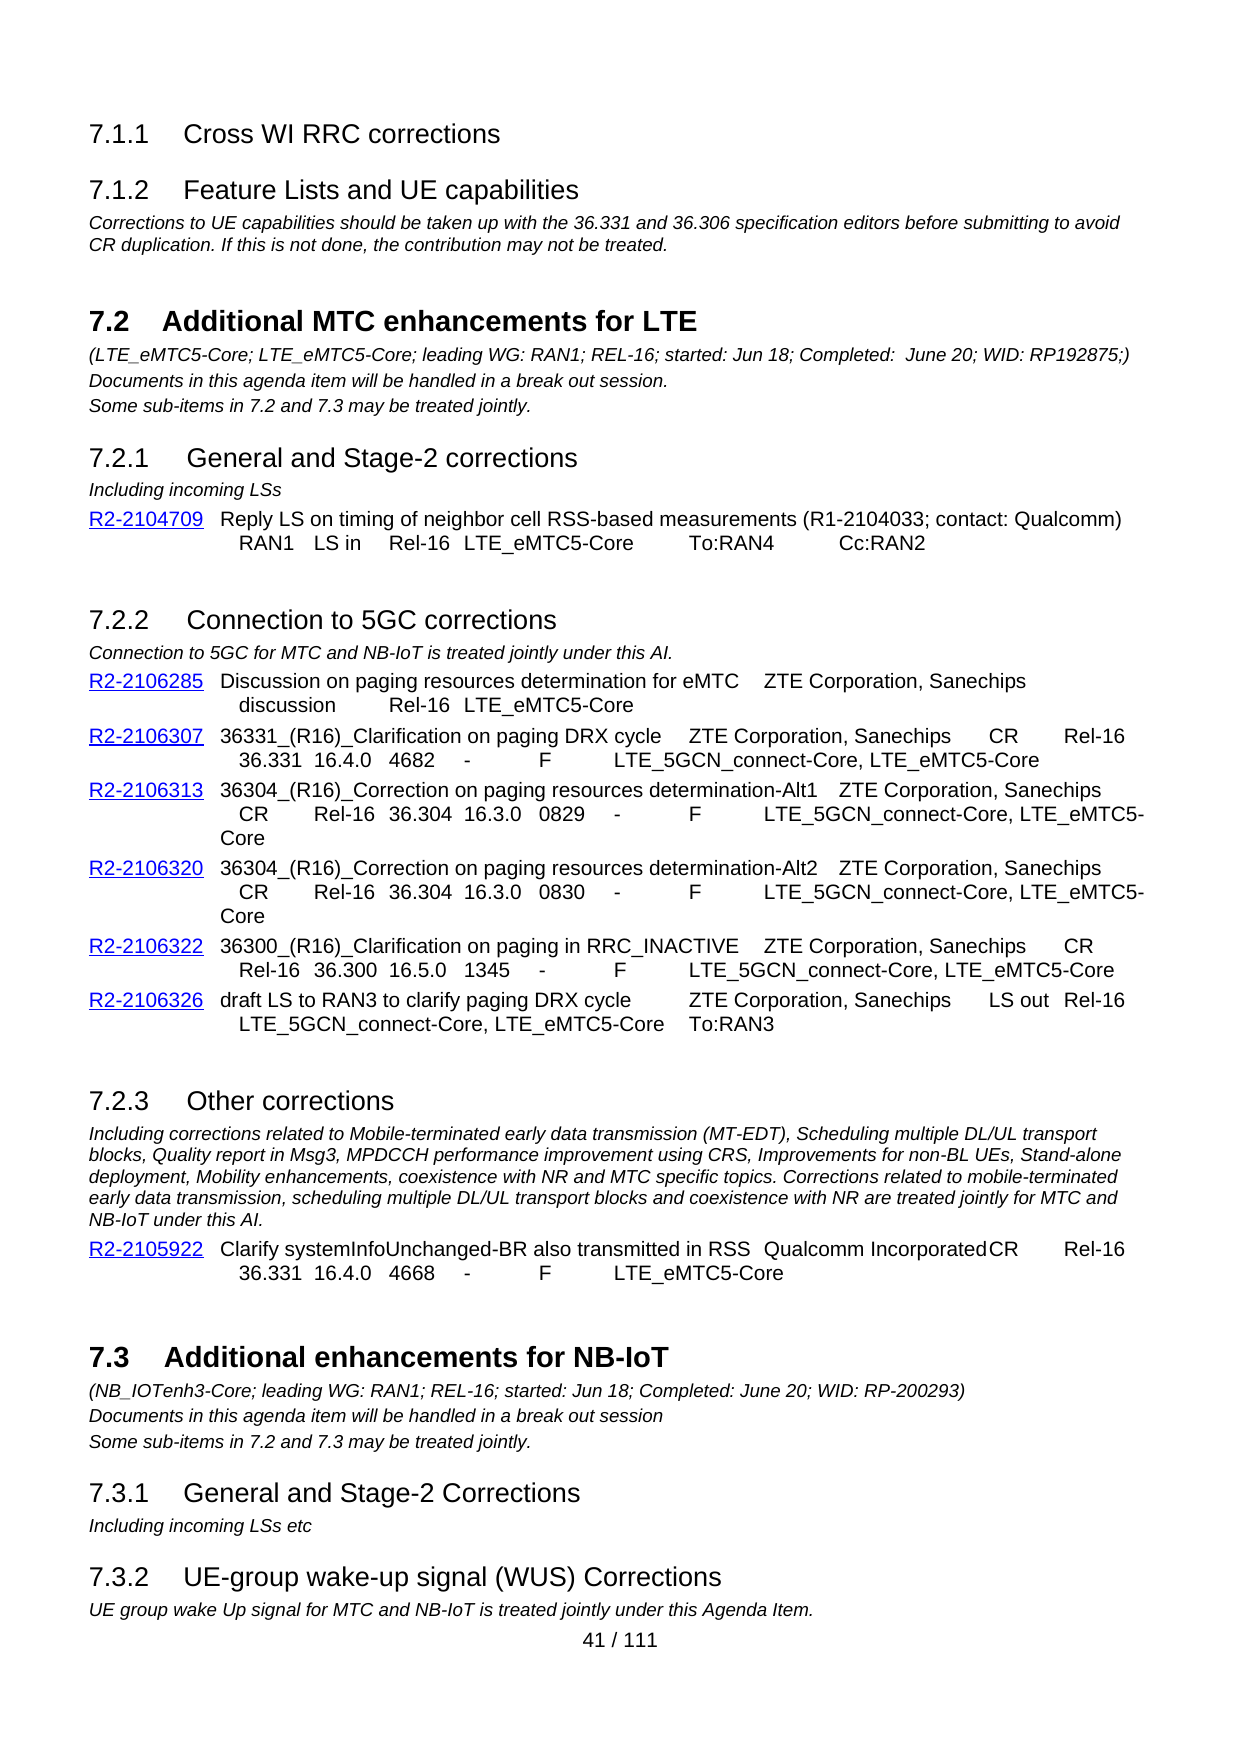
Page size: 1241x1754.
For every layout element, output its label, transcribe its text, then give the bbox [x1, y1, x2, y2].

text Connection to 5GC for MTC and NB-IoT is treated jointly under this AI. [89, 641, 1152, 663]
title R2-2105922 Clarify systemInfoUnchanged-BR also transmitted in RSS Qualcomm Incorporated CR Rel-16 36.331 16.4.0 4668 - F LTE_eMTC5-Core [89, 1236, 1152, 1284]
text Some sub-items in 7.2 and 7.3 may be treated jointly. [89, 1431, 1152, 1452]
text Some sub-items in 7.2 and 7.3 may be treated jointly. [89, 395, 1152, 417]
subtitle 7.2.3 Other corrections [89, 1085, 1152, 1116]
text Including incoming LSs [89, 479, 1152, 501]
subtitle 7.3 Additional enhancements for NB-IoT [89, 1339, 1152, 1373]
text Documents in this agenda item will be handled in a break out session [89, 1405, 1152, 1427]
subtitle 7.1.2 Feature Lists and UE capabilities [89, 174, 1152, 206]
title R2-2106313 36304_(R16)_Correction on paging resources determination-Alt1 ZTE Corporation, Sanechips CR Rel-16 36.304 16.3.0 0829 - F LTE_5GCN_connect-Core, LTE_eMTC5-Core [89, 778, 1152, 849]
text Corrections to UE capabilities should be taken up with the 36.331 and 36.306 specification editors before submitting to avoid CR duplication. If this is not done, the contribution may not be treated. [89, 212, 1152, 255]
subtitle 7.3.2 UE-group wake-up signal (WUS) Corrections [89, 1561, 1152, 1593]
title R2-2106320 36304_(R16)_Correction on paging resources determination-Alt2 ZTE Corporation, Sanechips CR Rel-16 36.304 16.3.0 0830 - F LTE_5GCN_connect-Core, LTE_eMTC5-Core [89, 856, 1152, 928]
text UE group wake Up signal for MTC and NB-IoT is treated jointly under this Agenda Item. [89, 1599, 1152, 1621]
text (LTE_eMTC5-Core; LTE_eMTC5-Core; leading WG: RAN1; REL-16; started: Jun 18; Completed: June 20; WID: RP192875;) [89, 344, 1152, 365]
text Including incoming LSs etc [89, 1515, 1152, 1536]
title R2-2106326 draft LS to RAN3 to clarify paging DRX cycle ZTE Corporation, Sanechips LS out Rel-16 LTE_5GCN_connect-Core, LTE_eMTC5-Core To:RAN3 [89, 988, 1152, 1036]
text Documents in this agenda item will be handled in a break out session. [89, 369, 1152, 391]
title R2-2106307 36331_(R16)_Clarification on paging DRX cycle ZTE Corporation, Sanechips CR Rel-16 36.331 16.4.0 4682 - F LTE_5GCN_connect-Core, LTE_eMTC5-Core [89, 723, 1152, 771]
subtitle 7.3.1 General and Stage-2 Corrections [89, 1477, 1152, 1509]
title R2-2104709 Reply LS on timing of neighbor cell RSS-based measurements (R1-2104033; contact: Qualcomm) RAN1 LS in Rel-16 LTE_eMTC5-Core To:RAN4 Cc:RAN2 [89, 507, 1152, 555]
text (NB_IOTenh3-Core; leading WG: RAN1; REL-16; started: Jun 18; Completed: June 20; WID: RP-200293) [89, 1379, 1152, 1401]
title R2-2106322 36300_(R16)_Clarification on paging in RRC_INACTIVE ZTE Corporation, Sanechips CR Rel-16 36.300 16.5.0 1345 - F LTE_5GCN_connect-Core, LTE_eMTC5-Core [89, 934, 1152, 982]
subtitle 7.2.1 General and Stage-2 corrections [89, 442, 1152, 473]
subtitle 7.2.2 Connection to 5GC corrections [89, 604, 1152, 635]
subtitle 7.1.1 Cross WI RRC corrections [89, 118, 1152, 149]
title R2-2106285 Discussion on paging resources determination for eMTC ZTE Corporation, Sanechips discussion Rel-16 LTE_eMTC5-Core [89, 669, 1152, 717]
text Including corrections related to Mobile-terminated early data transmission (MT-EDT), Scheduling multiple DL/UL transport blocks, Quality report in Msg3, MPDCCH performance improvement using CRS, Improvements for non-BL UEs, Stand-alone deployment, Mobility enhancements, coexistence with NR and MTC specific topics. Corrections related to mobile-terminated early data transmission, scheduling multiple DL/UL transport blocks and coexistence with NR are treated jointly for MTC and NB-IoT under this AI. [89, 1122, 1152, 1230]
subtitle 7.2 Additional MTC enhancements for LTE [89, 304, 1152, 337]
